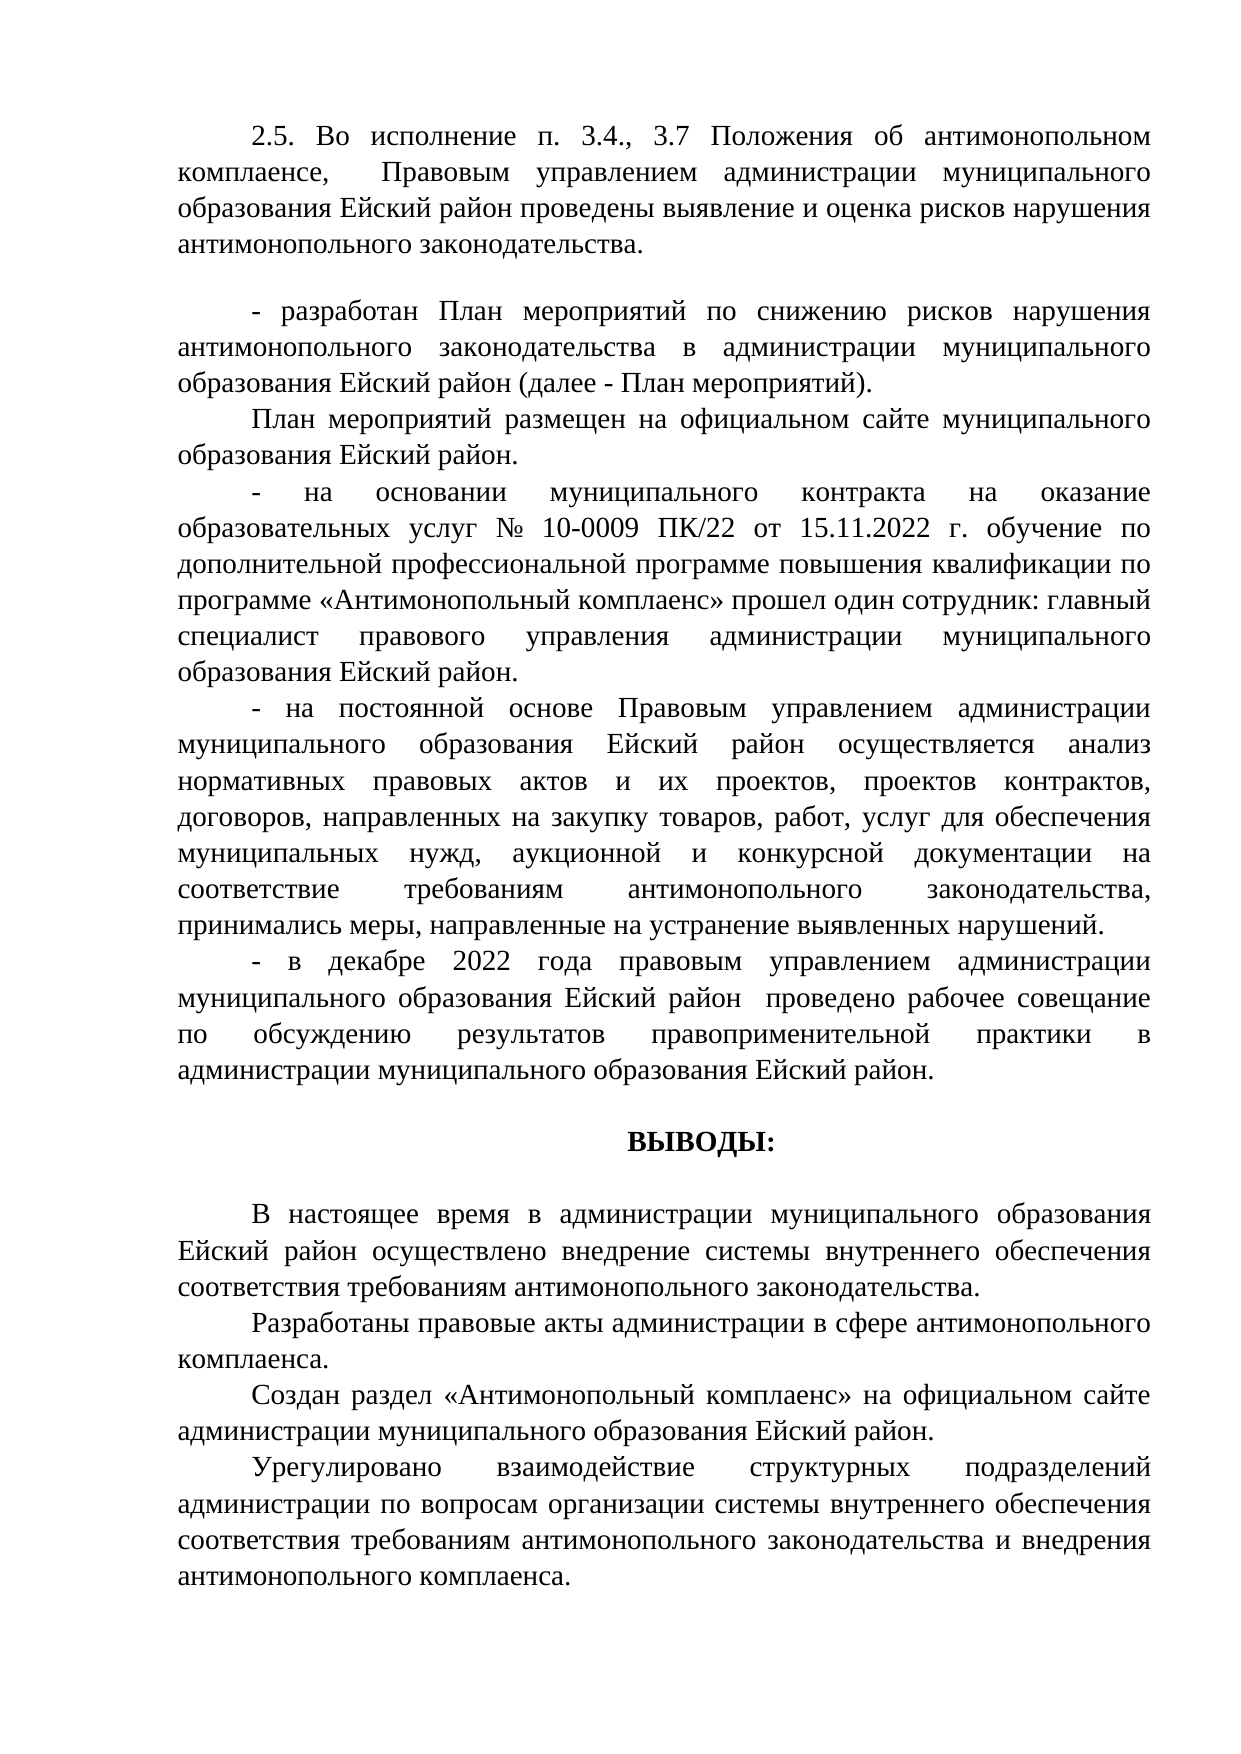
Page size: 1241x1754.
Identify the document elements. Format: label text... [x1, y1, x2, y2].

list Урегулировано взаимодействие структурных подразделений администрации по вопросам организации системы внутреннего обеспечения соответствия требованиям антимонопольного законодательства и внедрения антимонопольного комплаенса. [177, 1449, 1152, 1592]
list - на постоянной основе Правовым управлением администрации муниципального образования Ейский район осуществляется анализ нормативных правовых актов и их проектов, проектов контрактов, договоров, направленных на закупку товаров, работ, услуг для обеспечения муниципальных нужд, аукционной и конкурсной документации на соответствие требованиям антимонопольного законодательства, принимались меры, направленные на устранение выявленных нарушений. [177, 691, 1152, 941]
list Создан раздел «Антимонопольный комплаенс» на официальном сайте администрации муниципального образования Ейский район. [177, 1377, 1152, 1447]
list - разработан План мероприятий по снижению рисков нарушения антимонопольного законодательства в администрации муниципального образования Ейский район (далее - План мероприятий). [177, 293, 1152, 399]
list Разработаны правовые акты администрации в сфере антимонопольного комплаенса. [177, 1305, 1152, 1375]
list 2.5. Во исполнение п. 3.4., 3.7 Положения об антимонопольном комплаенсе, Правовым управлением администрации муниципального образования Ейский район проведены выявление и оценка рисков нарушения антимонопольного законодательства. [177, 118, 1152, 260]
list - на основании муниципального контракта на оказание образовательных услуг № 10-0009 ПК/22 от 15.11.2022 г. обучение по дополнительной профессиональной программе повышения квалификации по программе «Антимонопольный комплаенс» прошел один сотрудник: главный специалист правового управления администрации муниципального образования Ейский район. [177, 474, 1152, 688]
list В настоящее время в администрации муниципального образования Ейский район осуществлено внедрение системы внутреннего обеспечения соответствия требованиям антимонопольного законодательства. [177, 1197, 1152, 1302]
list ВЫВОДЫ: [177, 1124, 1152, 1158]
list План мероприятий размещен на официальном сайте муниципального образования Ейский район. [177, 401, 1152, 471]
list - в декабре 2022 года правовым управлением администрации муниципального образования Ейский район проведено рабочее совещание по обсуждению результатов правоприменительной практики в администрации муниципального образования Ейский район. [177, 943, 1152, 1086]
